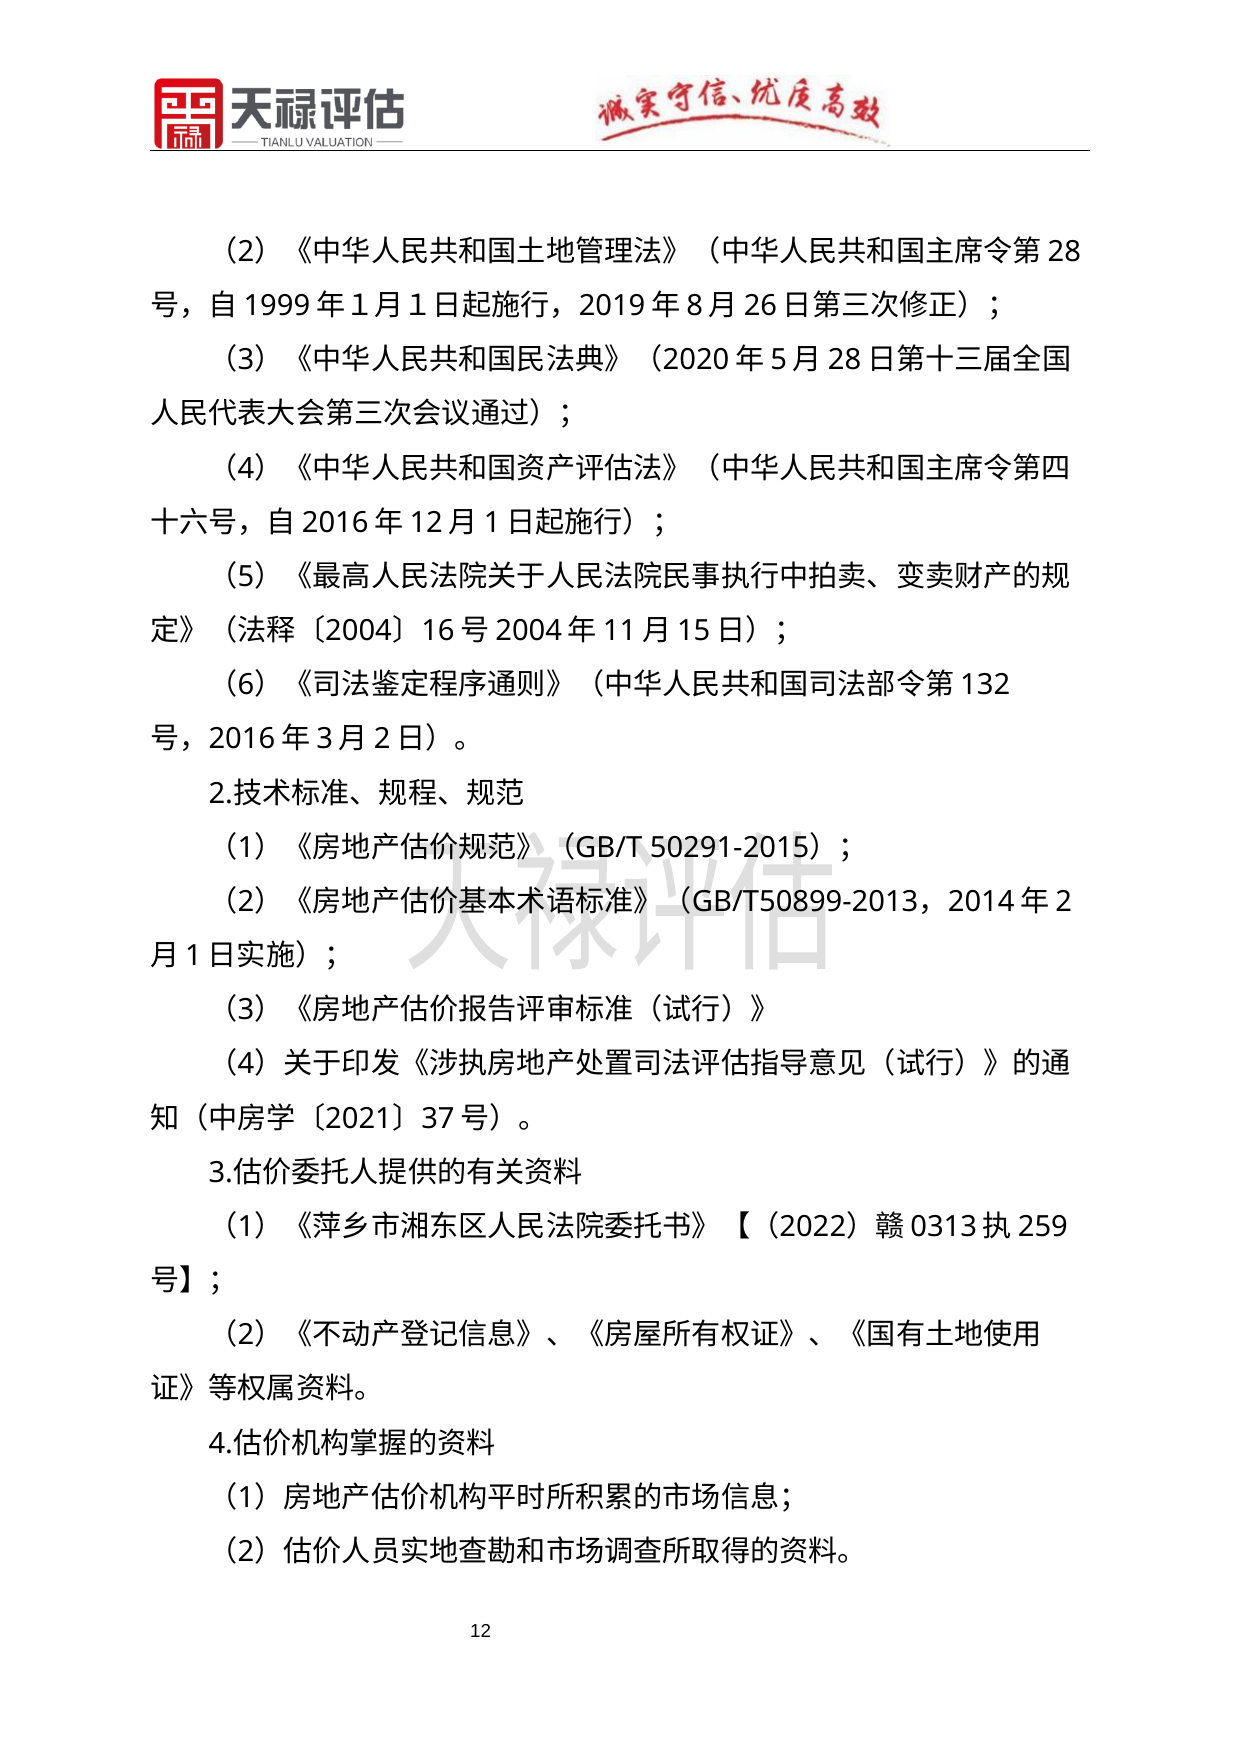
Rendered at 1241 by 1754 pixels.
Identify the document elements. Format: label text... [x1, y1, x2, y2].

text （1）房地产估价机构平时所积累的市场信息； [150, 1464, 1090, 1518]
text （4）关于印发《涉执房地产处置司法评估指导意见（试行）》的通知（中房学〔2021〕37号）。 [150, 1031, 1090, 1139]
text （2）《房地产估价基本术语标准》（GB/T50899-2013，2014年2月1日实施）； [150, 868, 1090, 976]
picture [595, 75, 892, 150]
text 3.估价委托人提供的有关资料 [150, 1139, 1090, 1193]
text （2）《不动产登记信息》、《房屋所有权证》、《国有土地使用证》等权属资料。 [150, 1301, 1090, 1410]
text （6）《司法鉴定程序通则》（中华人民共和国司法部令第132号，2016年3月2日）。 [150, 651, 1090, 760]
text （1）《房地产估价规范》（GB/T 50291-2015）； [150, 814, 1090, 868]
text （5）《最高人民法院关于人民法院民事执行中拍卖、变卖财产的规定》（法释〔2004〕16号2004年11月15日）； [150, 543, 1090, 651]
text （2）《中华人民共和国土地管理法》（中华人民共和国主席令第28号，自1999年１月１日起施行，2019年8月26日第三次修正）； [150, 218, 1090, 326]
text （2）估价人员实地查勘和市场调查所取得的资料。 [150, 1518, 1090, 1572]
text 4.估价机构掌握的资料 [150, 1410, 1090, 1464]
picture [150, 74, 410, 150]
text （1）《萍乡市湘东区人民法院委托书》【（2022）赣0313执259号】； [150, 1193, 1090, 1301]
text 2.技术标准、规程、规范 [150, 760, 1090, 814]
text （3）《中华人民共和国民法典》（2020年5月28日第十三届全国人民代表大会第三次会议通过）； [150, 326, 1090, 435]
text （3）《房地产估价报告评审标准（试行）》 [150, 976, 1090, 1031]
text （4）《中华人民共和国资产评估法》（中华人民共和国主席令第四十六号，自2016年12月1日起施行）； [150, 435, 1090, 543]
